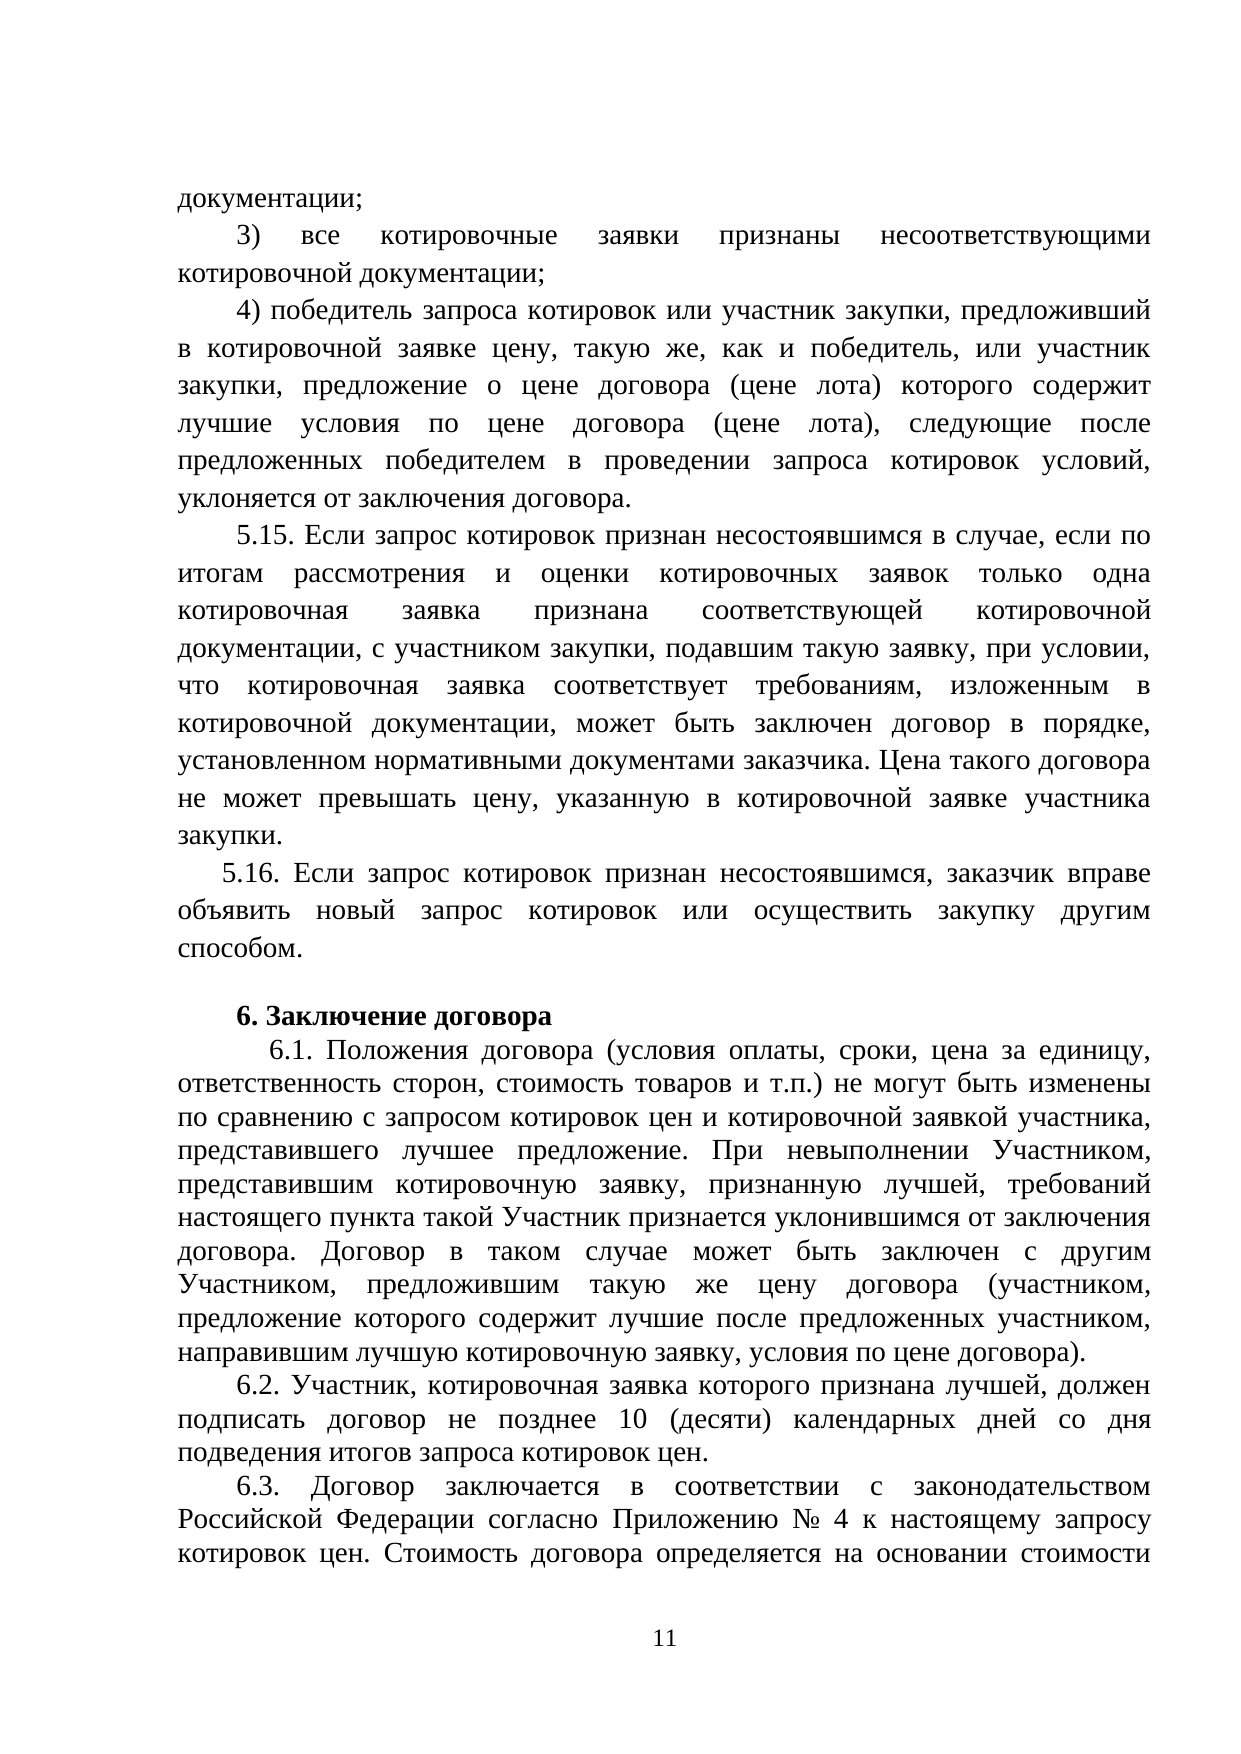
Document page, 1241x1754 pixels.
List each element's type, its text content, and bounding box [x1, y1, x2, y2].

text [177, 1468, 1152, 1568]
text 5.15. Если запрос котировок признан несостоявшимся в случае, если по итогам рассмотрения и оценки котировочных заявок только одна котировочная заявка признана соответствующей котировочной документации, с участником закупки, подавшим такую заявку, при условии, что котировочная заявка соответствует требованиям, изложенным в котировочной документации, может быть заключен договор в порядке, установленном нормативными документами заказчика. Цена такого договора не может превышать цену, указанную в котировочной заявке участника закупки. [177, 515, 1152, 852]
text 6.1. Положения договора (условия оплаты, сроки, цена за единицу, ответственность сторон, стоимость товаров и т.п.) не могут быть изменены по сравнению с запросом котировок цен и котировочной заявкой участника, представившего лучшее предложение. При невыполнении Участником, представившим котировочную заявку, признанную лучшей, требований настоящего пункта такой Участник признается уклонившимся от заключения договора. Договор в таком случае может быть заключен с другим Участником, предложившим такую же цену договора (участником, предложение которого содержит лучшие после предложенных участником, направившим лучшую котировочную заявку, условия по цене договора). [177, 1032, 1152, 1367]
text 6. Заключение договора [177, 998, 1152, 1032]
text 5.16. Если запрос котировок признан несостоявшимся, заказчик вправе объявить новый запрос котировок или осуществить закупку другим способом. [177, 852, 1152, 965]
text 4) победитель запроса котировок или участник закупки, предложивший в котировочной заявке цену, такую же, как и победитель, или участник закупки, предложение о цене договора (цене лота) которого содержит лучшие условия по цене договора (цене лота), следующие после предложенных победителем в проведении запроса котировок условий, уклоняется от заключения договора. [177, 290, 1152, 515]
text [177, 177, 1152, 215]
text 3) все котировочные заявки признаны несоответствующими котировочной документации; [177, 215, 1152, 290]
text 6.2. Участник, котировочная заявка которого признана лучшей, должен подписать договор не позднее 10 (десяти) календарных дней со дня подведения итогов запроса котировок цен. [177, 1367, 1152, 1468]
